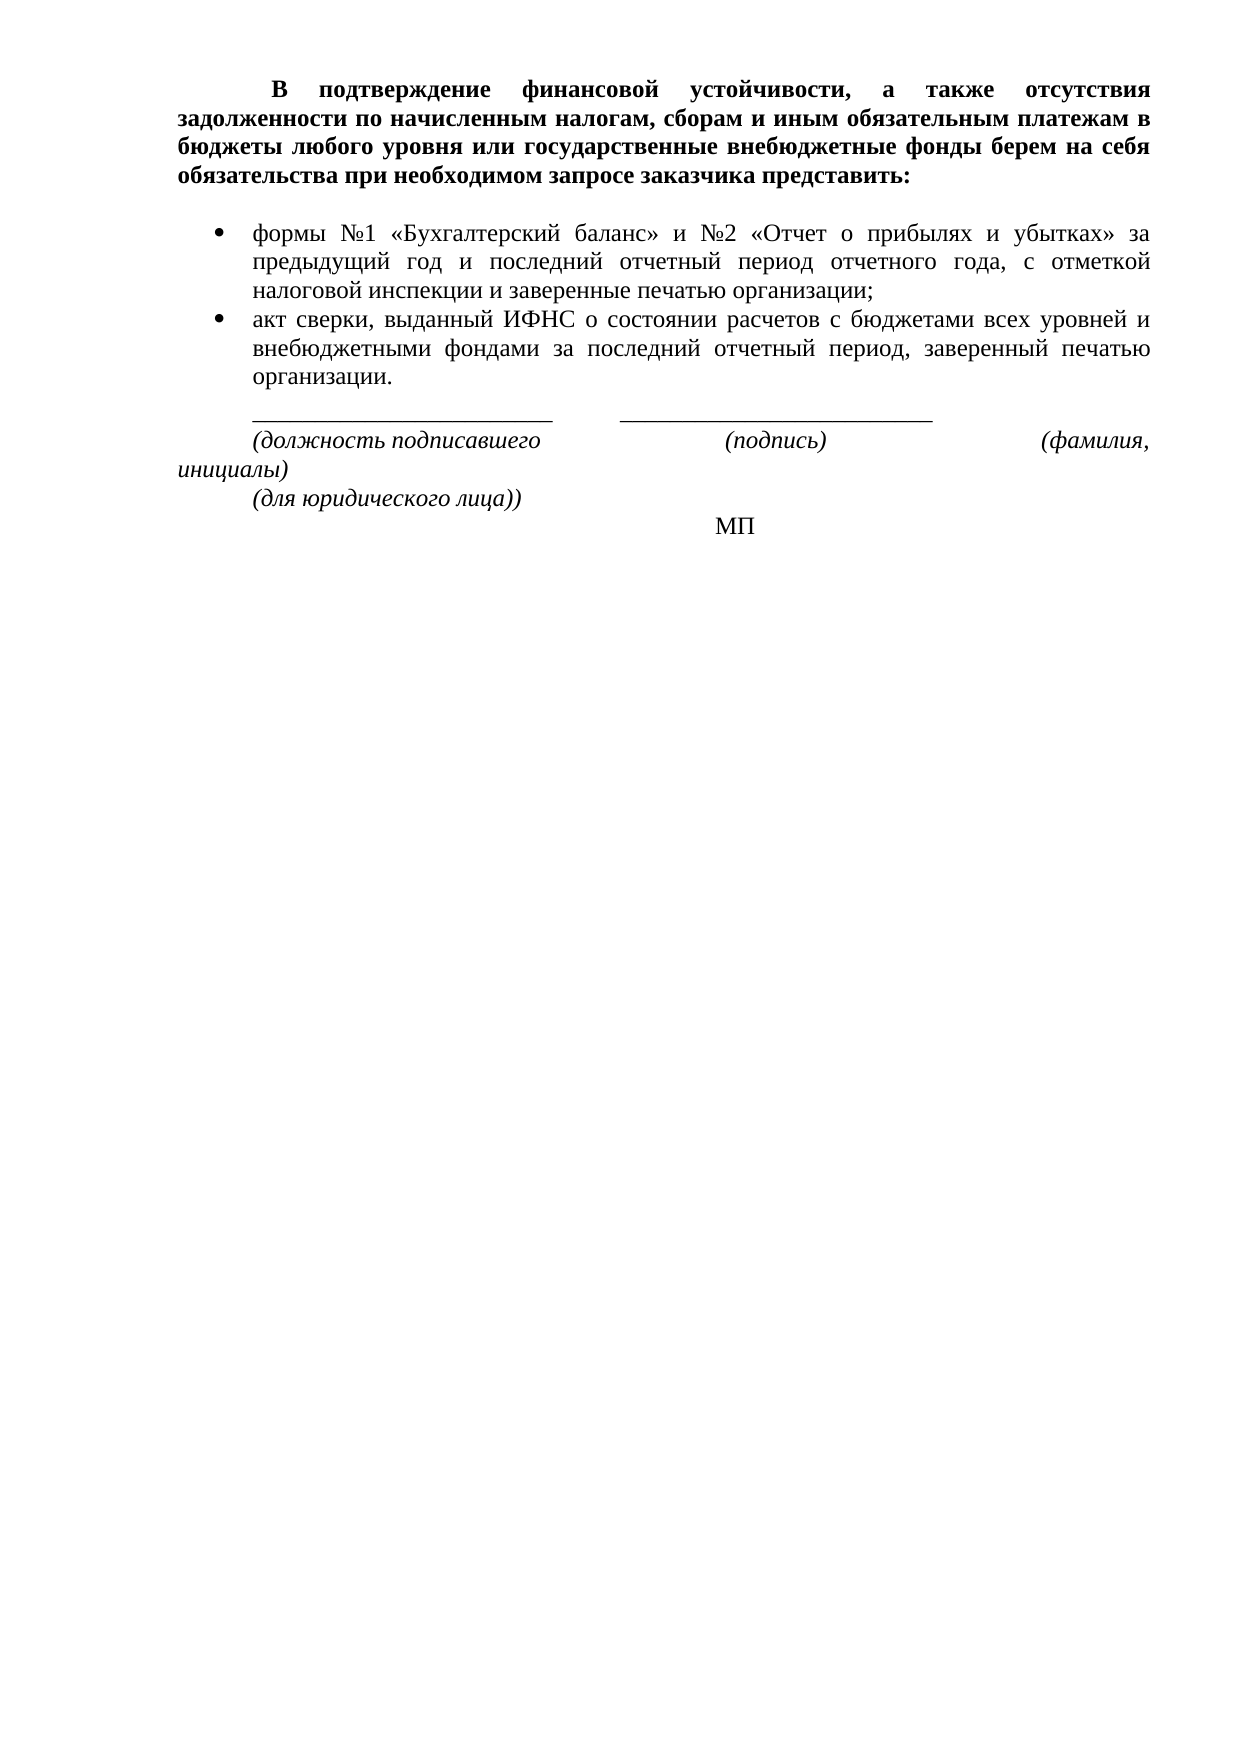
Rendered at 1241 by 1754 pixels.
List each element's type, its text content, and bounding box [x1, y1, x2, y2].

text МП [177, 511, 1152, 540]
text ________________________ _________________________ [177, 396, 1152, 425]
text В подтверждение финансовой устойчивости, а также отсутствия задолженности по начисленным налогам, сборам и иным обязательным платежам в бюджеты любого уровня или государственные внебюджетные фонды берем на себя обязательства при необходимом запросе заказчика представить: [177, 74, 1152, 189]
text (должность подписавшего (подпись) (фамилия, инициалы) [177, 425, 1152, 483]
text (для юридического лица)) [177, 483, 1152, 511]
list акт сверки, выданный ИФНС о состоянии расчетов с бюджетами всех уровней и внебюджетными фондами за последний отчетный период, заверенный печатью организации. [215, 304, 1152, 390]
list формы №1 «Бухгалтерский баланс» и №2 «Отчет о прибылях и убытках» за предыдущий год и последний отчетный период отчетного года, с отметкой налоговой инспекции и заверенные печатью организации; [215, 218, 1152, 304]
